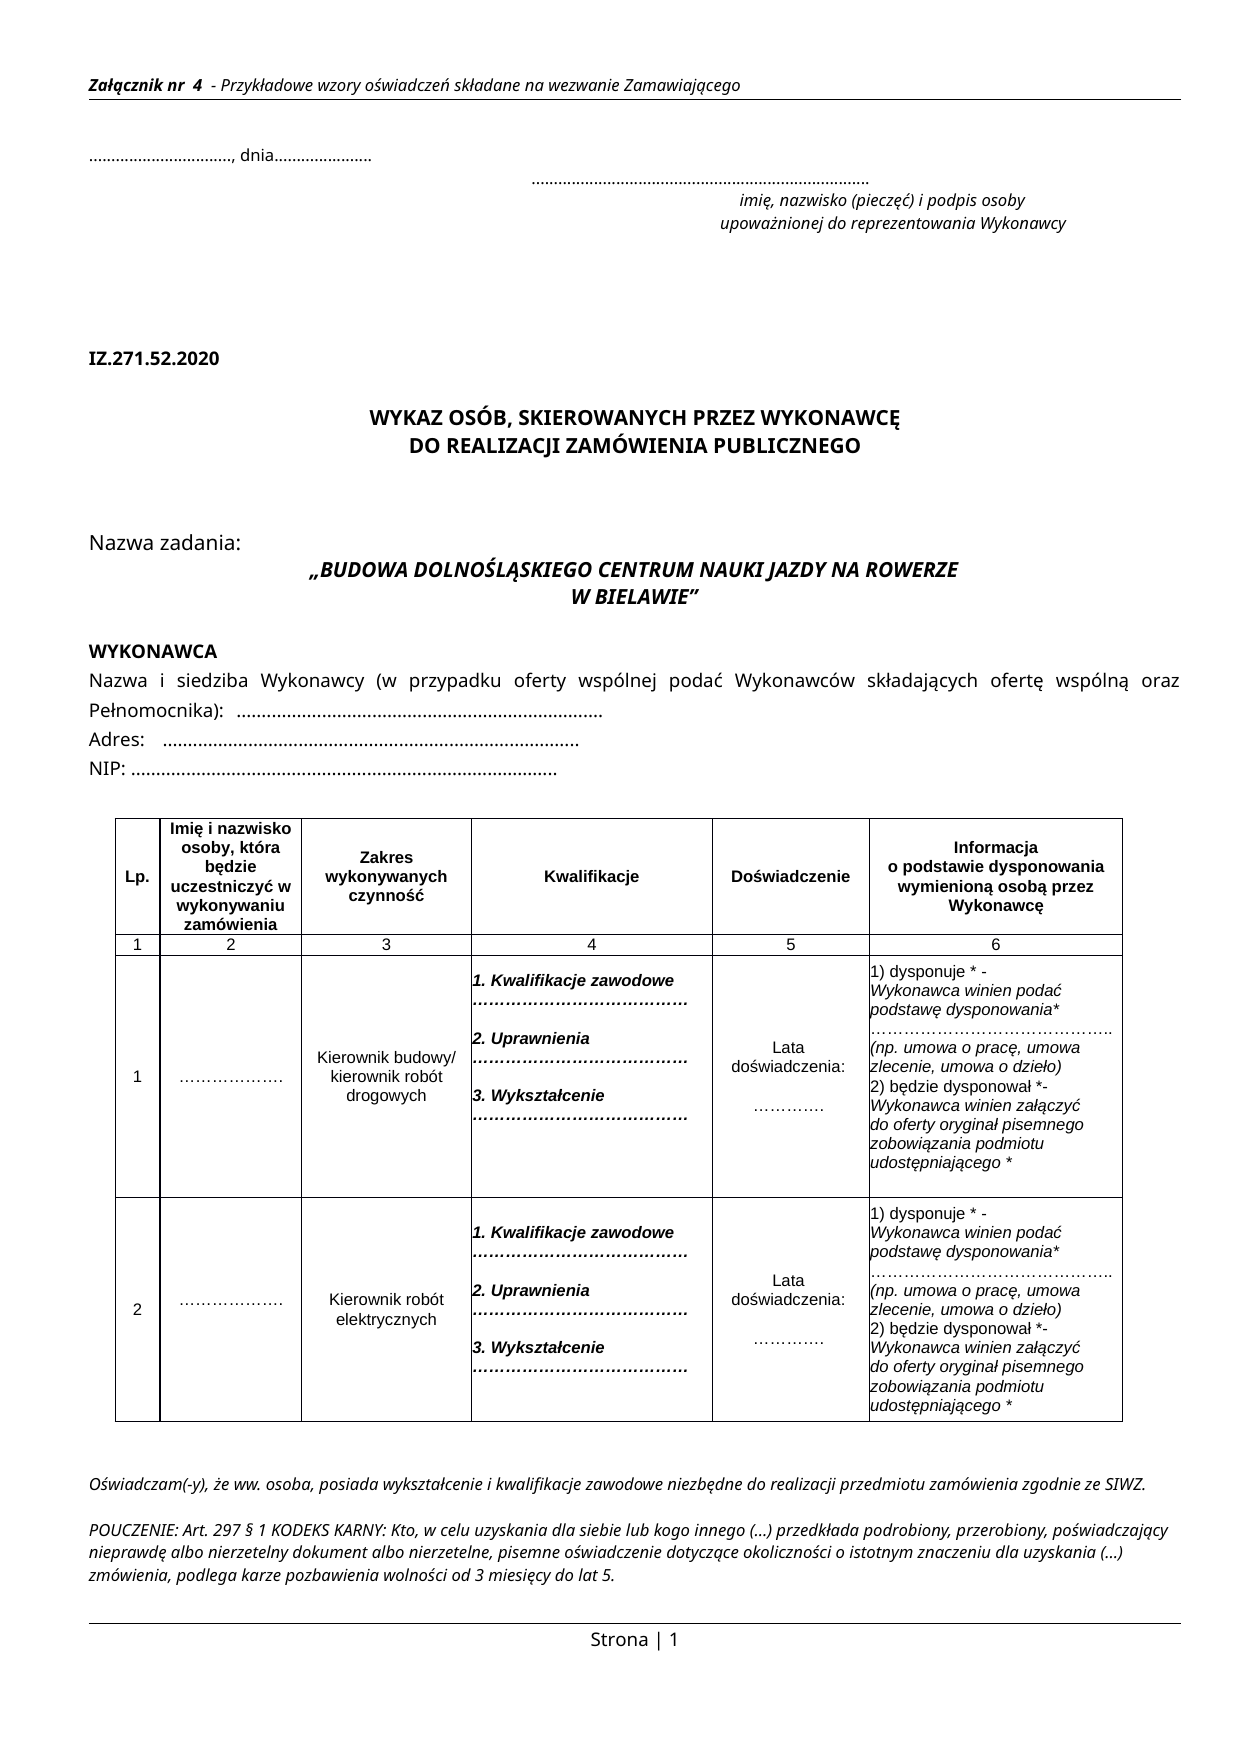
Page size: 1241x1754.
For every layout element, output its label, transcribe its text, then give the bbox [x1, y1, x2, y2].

table_cell 1. Kwalifikacje zawodowe ………………………………… 2. Uprawnienia ………………………………… 3. Wykształcenie ………………………………… [472, 1198, 712, 1421]
table_header Informacja o podstawie dysponowania wymienioną osobą przez Wykonawcę [870, 819, 1122, 934]
table_cell ………………. [161, 1198, 301, 1421]
table_cell Lata doświadczenia: …………. [713, 956, 869, 1197]
text ................................, dnia...................... ............................................................................ [89, 144, 1181, 189]
text W BIELAWIE” [89, 583, 1179, 610]
table_cell 1) dysponuje * - Wykonawca winien podać podstawę dysponowania* …………………………………….. (np. umowa o pracę, umowa zlecenie, umowa o dzieło) 2) będzie dysponował *- Wykonawca winien załączyć do oferty oryginał pisemnego zobowiązania podmiotu udostępniającego * [870, 956, 1122, 1197]
text DO REALIZACJI ZAMÓWIENIA PUBLICZNEGO [89, 431, 1181, 459]
text WYKAZ OSÓB, SKIEROWANYCH PRZEZ WYKONAWCĘ [89, 403, 1181, 431]
table_cell ………………. [161, 956, 301, 1197]
text WYKONAWCA [89, 638, 1181, 664]
table_cell 1. Kwalifikacje zawodowe ………………………………… 2. Uprawnienia ………………………………… 3. Wykształcenie ………………………………… [472, 956, 712, 1197]
table_cell 1) dysponuje * - Wykonawca winien podać podstawę dysponowania* …………………………………….. (np. umowa o pracę, umowa zlecenie, umowa o dzieło) 2) będzie dysponował *- Wykonawca winien załączyć do oferty oryginał pisemnego zobowiązania podmiotu udostępniającego * [870, 1198, 1122, 1421]
table_header Kwalifikacje [472, 819, 712, 934]
table_cell 1 [116, 935, 159, 955]
text IZ.271.52.2020 [89, 345, 1181, 371]
text „BUDOWA DOLNOŚLĄSKIEGO CENTRUM NAUKI JAZDY NA ROWERZE [89, 556, 1179, 583]
text imię, nazwisko (pieczęć) i podpis osoby [89, 189, 1181, 212]
table_cell 1 [116, 956, 159, 1197]
table_cell Lata doświadczenia: …………. [713, 1198, 869, 1421]
text NIP: ..................................................................................... [89, 756, 1181, 781]
table_header Imię i nazwisko osoby, która będzie uczestniczyć w wykonywaniu zamówienia [161, 819, 301, 934]
text Adres: ................................................................................... [89, 726, 1181, 752]
table_cell Kierownik robót elektrycznych [302, 1198, 471, 1421]
table_cell 2 [161, 935, 301, 955]
table_header Doświadczenie [713, 819, 869, 934]
text POUCZENIE: Art. 297 § 1 KODEKS KARNY: Kto, w celu uzyskania dla siebie lub kogo innego (…) przedkłada podrobiony, przerobiony, poświadczający nieprawdę albo nierzetelny dokument albo nierzetelne, pisemne oświadczenie dotyczące okoliczności o istotnym znaczeniu dla uzyskania (…) zmówienia, podlega karze pozbawienia wolności od 3 miesięcy do lat 5. [89, 1518, 1181, 1587]
table_cell 6 [870, 935, 1122, 955]
table_cell Kierownik budowy/ kierownik robót drogowych [302, 956, 471, 1197]
table_header Zakres wykonywanych czynność [302, 819, 471, 934]
text Oświadczam(-y), że ww. osoba, posiada wykształcenie i kwalifikacje zawodowe niezbędne do realizacji przedmiotu zamówienia zgodnie ze SIWZ. [89, 1473, 1181, 1496]
table_cell 4 [472, 935, 712, 955]
table_cell 2 [116, 1198, 159, 1421]
table_header Lp. [116, 819, 159, 934]
text upoważnionej do reprezentowania Wykonawcy [89, 212, 1181, 234]
text Nazwa i siedziba Wykonawcy (w przypadku oferty wspólnej podać Wykonawców składających ofertę wspólną oraz Pełnomocnika): ......................................................................... [89, 668, 1181, 723]
table_cell 5 [713, 935, 869, 955]
text Nazwa zadania: [89, 528, 1181, 556]
table_cell 3 [302, 935, 471, 955]
